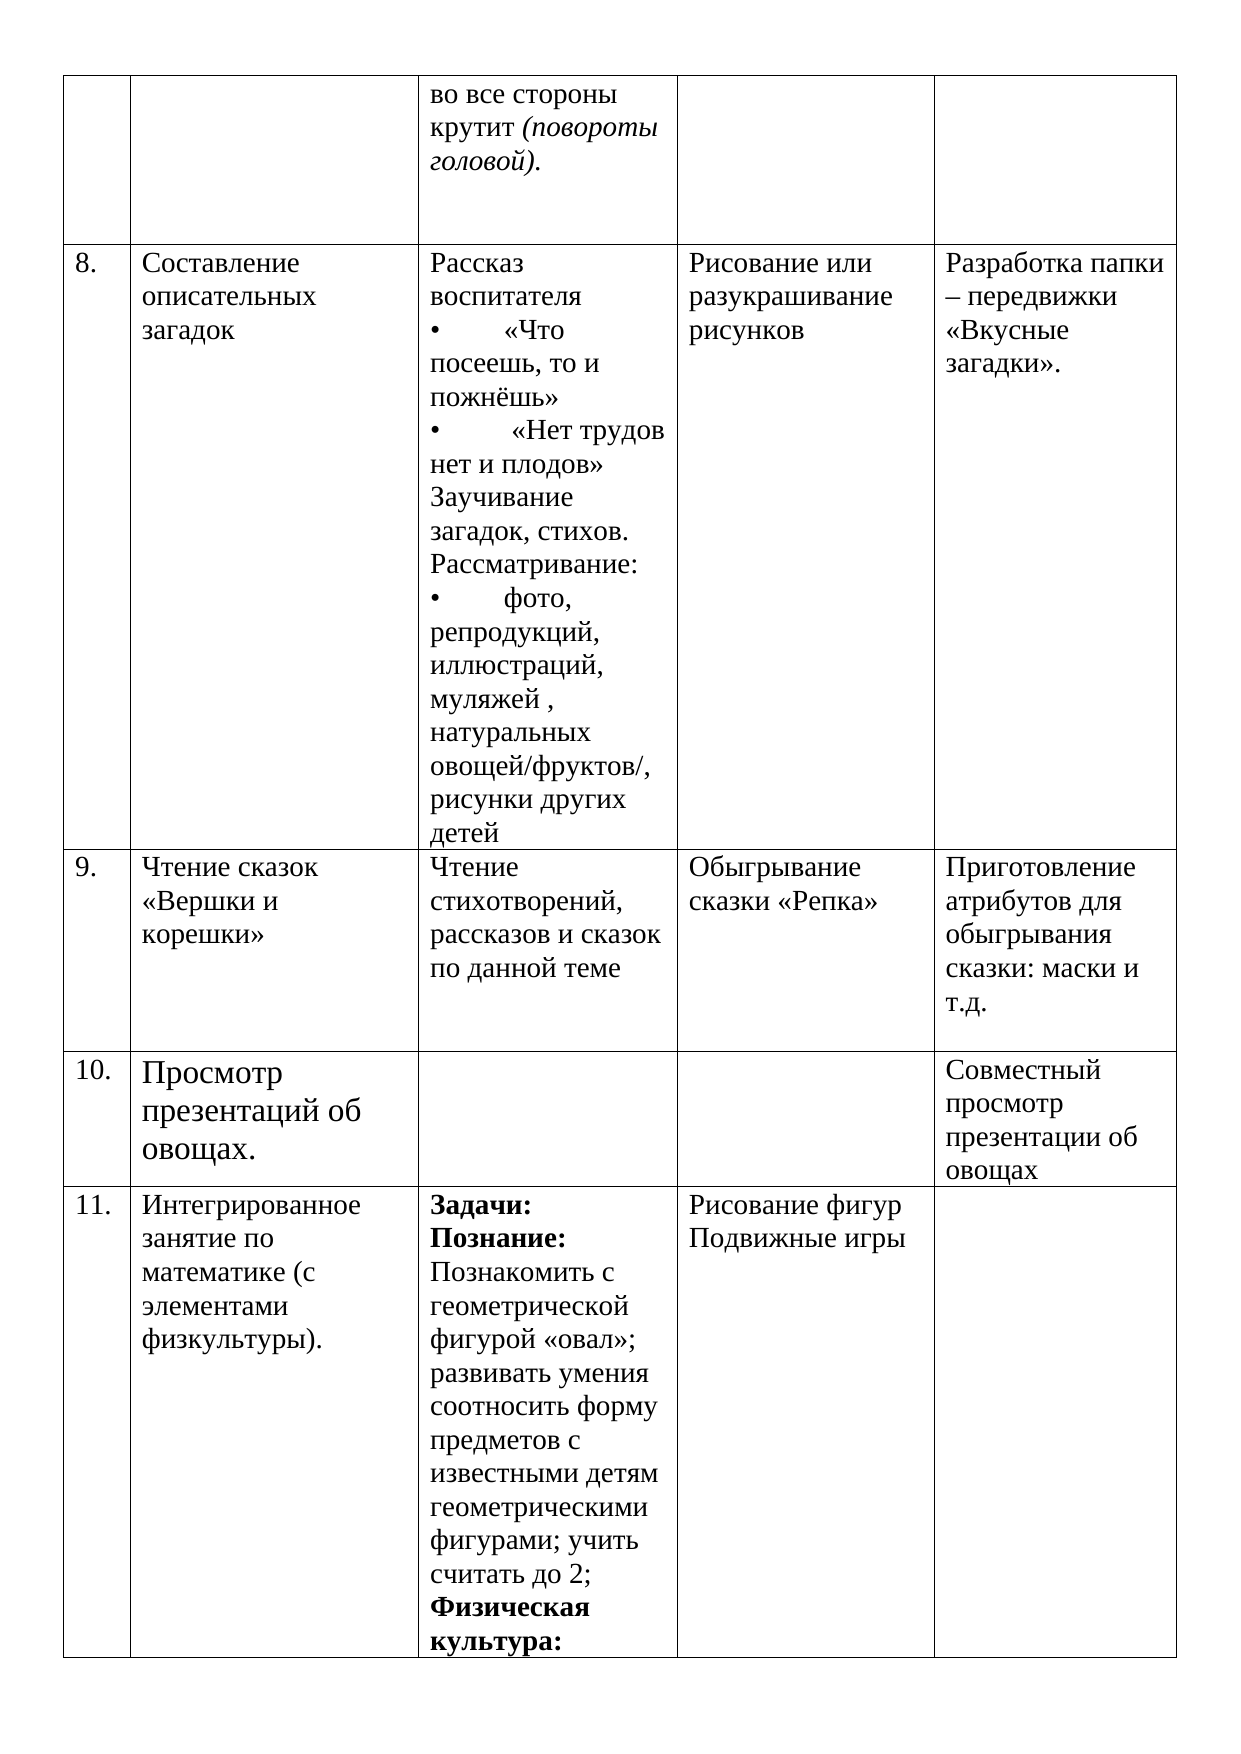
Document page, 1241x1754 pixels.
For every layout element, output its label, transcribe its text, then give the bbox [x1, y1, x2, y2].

table_cell [678, 1052, 934, 1186]
table_cell Рассказ воспитателя • «Что посеешь, то и пожнёшь» • «Нет трудов нет и плодов» Заучивание загадок, стихов. Рассматривание: • фото, репродукций, иллюстраций, муляжей , натуральных овощей/фруктов/, рисунки других детей [419, 245, 677, 848]
table_cell Чтение сказок «Вершки и корешки» [131, 850, 418, 1051]
table_cell [419, 1052, 677, 1186]
table_cell Совместный просмотр презентации об овощах [935, 1052, 1176, 1186]
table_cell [419, 1187, 677, 1657]
table_cell 9. [64, 850, 130, 1051]
table_cell Составление описательных загадок [131, 245, 418, 848]
table_cell 7. [64, 76, 130, 244]
table_cell Обыгрывание сказки «Репка» [678, 850, 934, 1051]
table_cell Рисование или разукрашивание рисунков [678, 245, 934, 848]
table_cell Чтение стихотворений, рассказов и сказок по данной теме [419, 850, 677, 1051]
table_cell Просмотр презентаций об овощах. [131, 1052, 418, 1186]
table_cell Разработка папки – передвижки «Вкусные загадки». [935, 245, 1176, 848]
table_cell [131, 1187, 418, 1657]
table_cell 11. [64, 1187, 130, 1657]
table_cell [678, 1187, 934, 1657]
table_cell [935, 1187, 1176, 1657]
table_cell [678, 76, 934, 244]
table_cell Приготовление атрибутов для обыгрывания сказки: маски и т.д. [935, 850, 1176, 1051]
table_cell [131, 76, 418, 244]
table_cell [935, 76, 1176, 244]
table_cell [419, 76, 677, 244]
table_cell 8. [64, 245, 130, 848]
table_cell 10. [64, 1052, 130, 1186]
